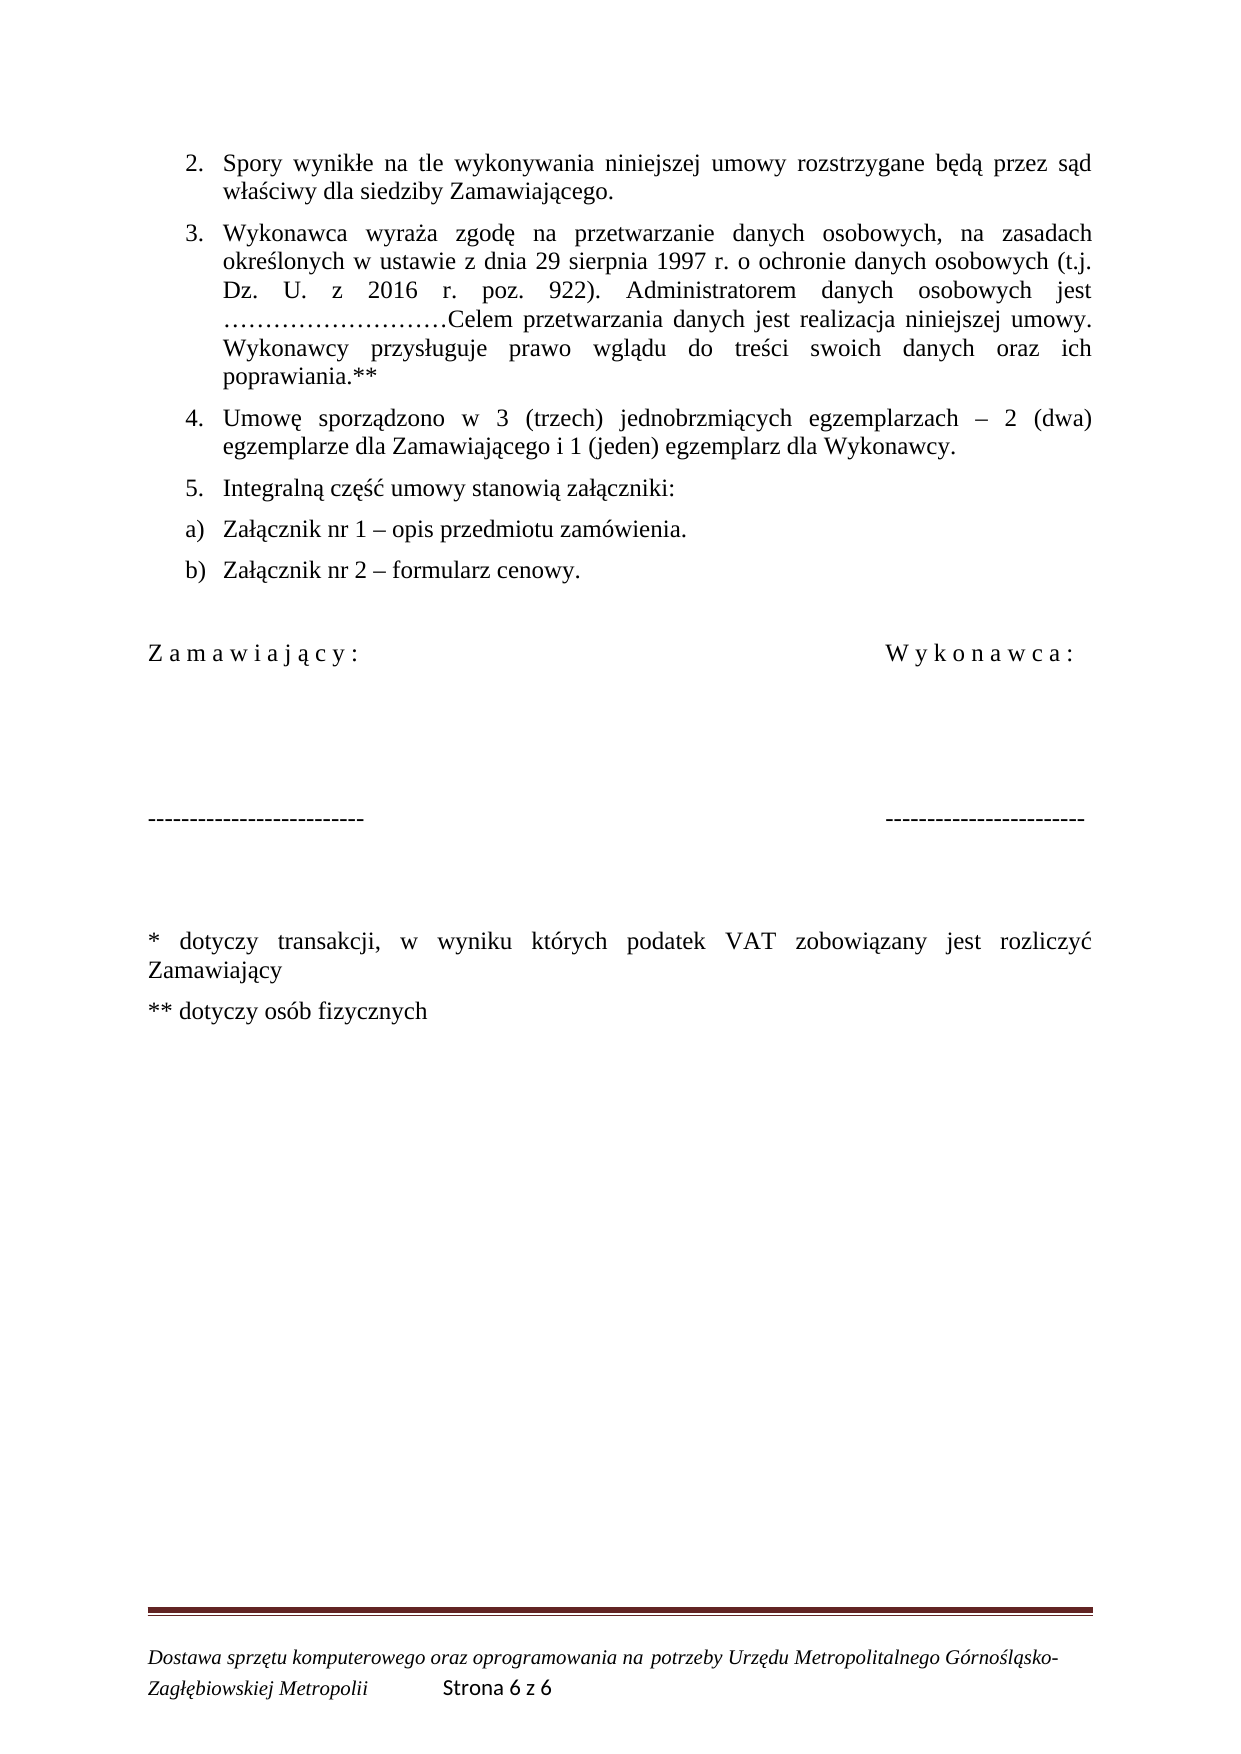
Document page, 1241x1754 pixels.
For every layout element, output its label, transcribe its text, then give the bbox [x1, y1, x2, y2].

list Spory wynikłe na tle wykonywania niniejszej umowy rozstrzygane będą przez sąd właściwy dla siedziby Zamawiającego. [185, 148, 1093, 205]
text * dotyczy transakcji, w wyniku których podatek VAT zobowiązany jest rozliczyć Zamawiający [148, 926, 1093, 984]
list Umowę sporządzono w 3 (trzech) jednobrzmiących egzemplarzach – 2 (dwa) egzemplarze dla Zamawiającego i 1 (jeden) egzemplarz dla Wykonawcy. [185, 403, 1093, 460]
text Z a m a w i a j ą c y : W y k o n a w c a : [148, 638, 1093, 666]
list Załącznik nr 2 – formularz cenowy. [185, 555, 1093, 584]
text -------------------------- ------------------------ [148, 803, 1093, 831]
list Załącznik nr 1 – opis przedmiotu zamówienia. [185, 514, 1093, 543]
list Wykonawca wyraża zgodę na przetwarzanie danych osobowych, na zasadach określonych w ustawie z dnia 29 sierpnia 1997 r. o ochronie danych osobowych (t.j. Dz. U. z 2016 r. poz. 922). Administratorem danych osobowych jest ………………………Celem przetwarzania danych jest realizacja niniejszej umowy. Wykonawcy przysługuje prawo wglądu do treści swoich danych oraz ich poprawiania.** [185, 218, 1093, 390]
text ** dotyczy osób fizycznych [148, 996, 1093, 1025]
list Integralną część umowy stanowią załączniki: [185, 473, 1093, 501]
